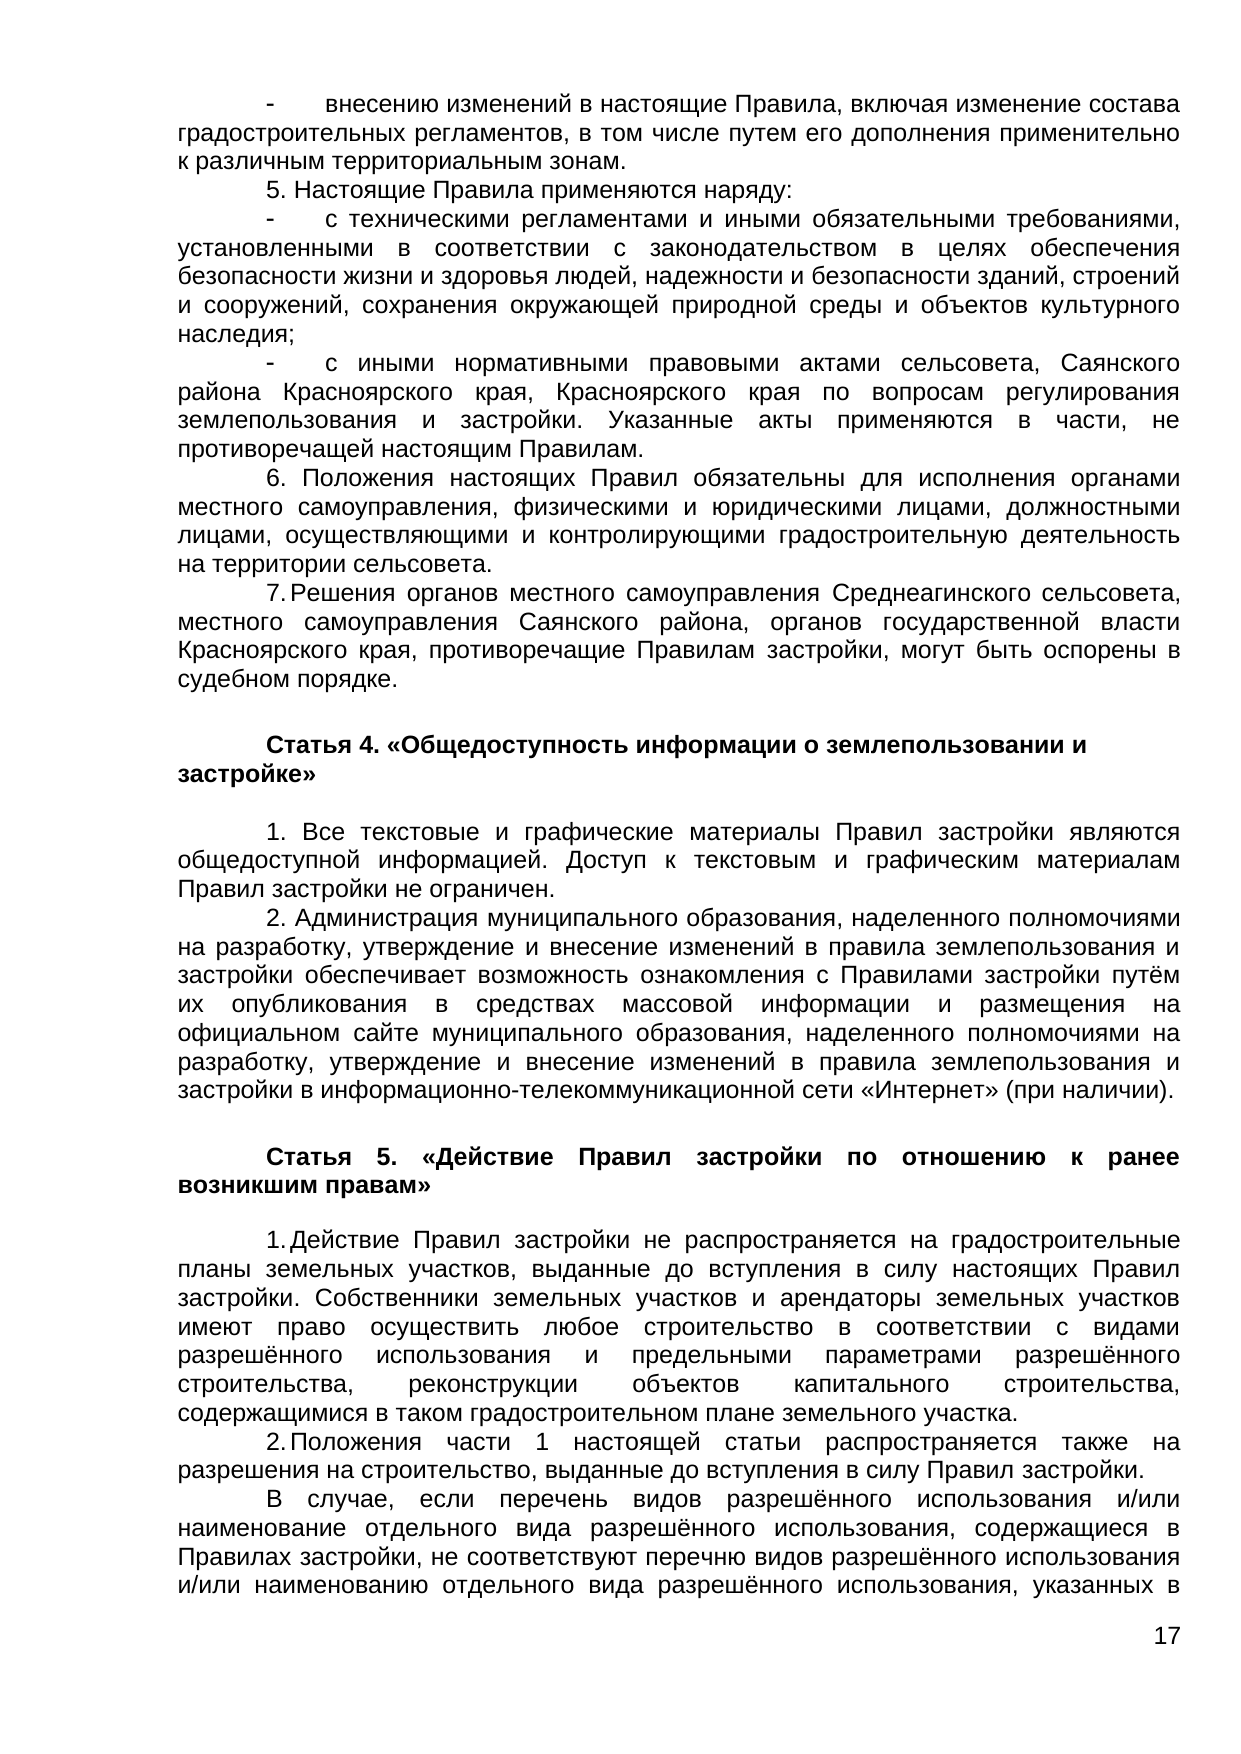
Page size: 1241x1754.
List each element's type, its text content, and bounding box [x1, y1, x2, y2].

list Положения части 1 настоящей статьи распространяется также на разрешения на строительство, выданные до вступления в силу Правил застройки. [177, 1427, 1181, 1484]
text 6. Положения настоящих Правил обязательны для исполнения органами местного самоуправления, физическими и юридическими лицами, должностными лицами, осуществляющими и контролирующими градостроительную деятельность на территории сельсовета. [177, 463, 1181, 578]
subtitle Статья 4. «Общедоступность информации о землепользовании и застройке» [177, 730, 1181, 788]
text 5. Настоящие Правила применяются наряду: [177, 175, 1181, 204]
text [177, 1484, 1181, 1599]
list внесению изменений в настоящие Правила, включая изменение состава градостроительных регламентов, в том числе путем его дополнения применительно к различным территориальным зонам. [177, 89, 1181, 175]
list Действие Правил застройки не распространяется на градостроительные планы земельных участков, выданные до вступления в силу настоящих Правил застройки. Собственники земельных участков и арендаторы земельных участков имеют право осуществить любое строительство в соответствии с видами разрешённого использования и предельными параметрами разрешённого строительства, реконструкции объектов капитального строительства, содержащимися в таком градостроительном плане земельного участка. [177, 1225, 1181, 1427]
text 1. Все текстовые и графические материалы Правил застройки являются общедоступной информацией. Доступ к текстовым и графическим материалам Правил застройки не ограничен. [177, 816, 1181, 903]
subtitle Статья 5. «Действие Правил застройки по отношению к ранее возникшим правам» [177, 1141, 1181, 1199]
list с техническими регламентами и иными обязательными требованиями, установленными в соответствии с законодательством в целях обеспечения безопасности жизни и здоровья людей, надежности и безопасности зданий, строений и сооружений, сохранения окружающей природной среды и объектов культурного наследия; [177, 204, 1181, 348]
text 7. Решения органов местного самоуправления Среднеагинского сельсовета, местного самоуправления Саянского района, органов государственной власти Красноярского края, противоречащие Правилам застройки, могут быть оспорены в судебном порядке. [177, 578, 1181, 693]
text 2. Администрация муниципального образования, наделенного полномочиями на разработку, утверждение и внесение изменений в правила землепользования и застройки обеспечивает возможность ознакомления с Правилами застройки путём их опубликования в средствах массовой информации и размещения на официальном сайте муниципального образования, наделенного полномочиями на разработку, утверждение и внесение изменений в правила землепользования и застройки в информационно-телекоммуникационной сети «Интернет» (при наличии). [177, 903, 1181, 1104]
list с иными нормативными правовыми актами сельсовета, Саянского района Красноярского края, Красноярского края по вопросам регулирования землепользования и застройки. Указанные акты применяются в части, не противоречащей настоящим Правилам. [177, 348, 1181, 463]
